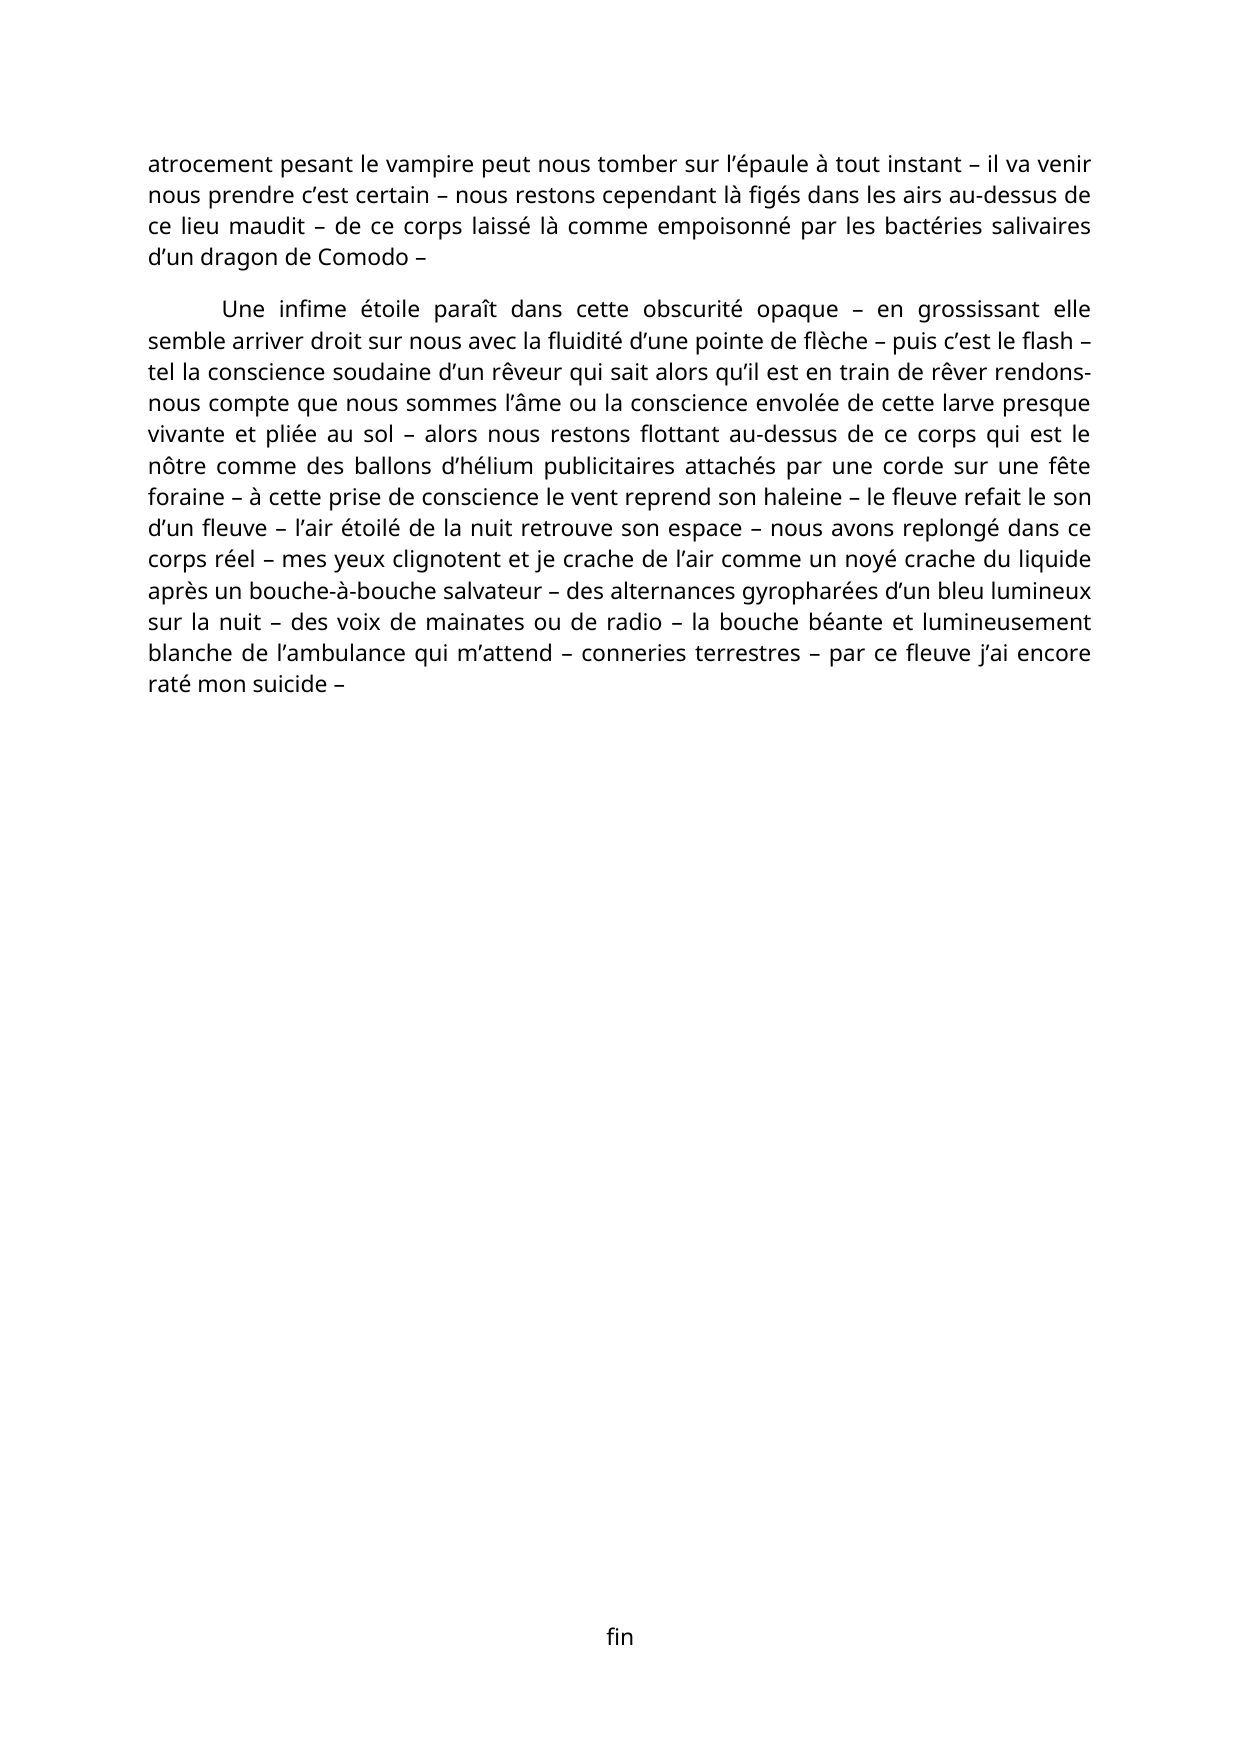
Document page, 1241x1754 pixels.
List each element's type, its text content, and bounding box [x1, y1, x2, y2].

text Une infime étoile paraît dans cette obscurité opaque – en grossissant elle semble arriver droit sur nous avec la fluidité d’une pointe de flèche – puis c’est le flash – tel la conscience soudaine d’un rêveur qui sait alors qu’il est en train de rêver rendons-nous compte que nous sommes l’âme ou la conscience envolée de cette larve presque vivante et pliée au sol – alors nous restons flottant au-dessus de ce corps qui est le nôtre comme des ballons d’hélium publicitaires attachés par une corde sur une fête foraine – à cette prise de conscience le vent reprend son haleine – le fleuve refait le son d’un fleuve – l’air étoilé de la nuit retrouve son espace – nous avons replongé dans ce corps réel – mes yeux clignotent et je crache de l’air comme un noyé crache du liquide après un bouche-à-bouche salvateur – des alternances gyropharées d’un bleu lumineux sur la nuit – des voix de mainates ou de radio – la bouche béante et lumineusement blanche de l’ambulance qui m’attend – conneries terrestres – par ce fleuve j’ai encore raté mon suicide – [148, 293, 1093, 700]
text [148, 148, 1093, 273]
